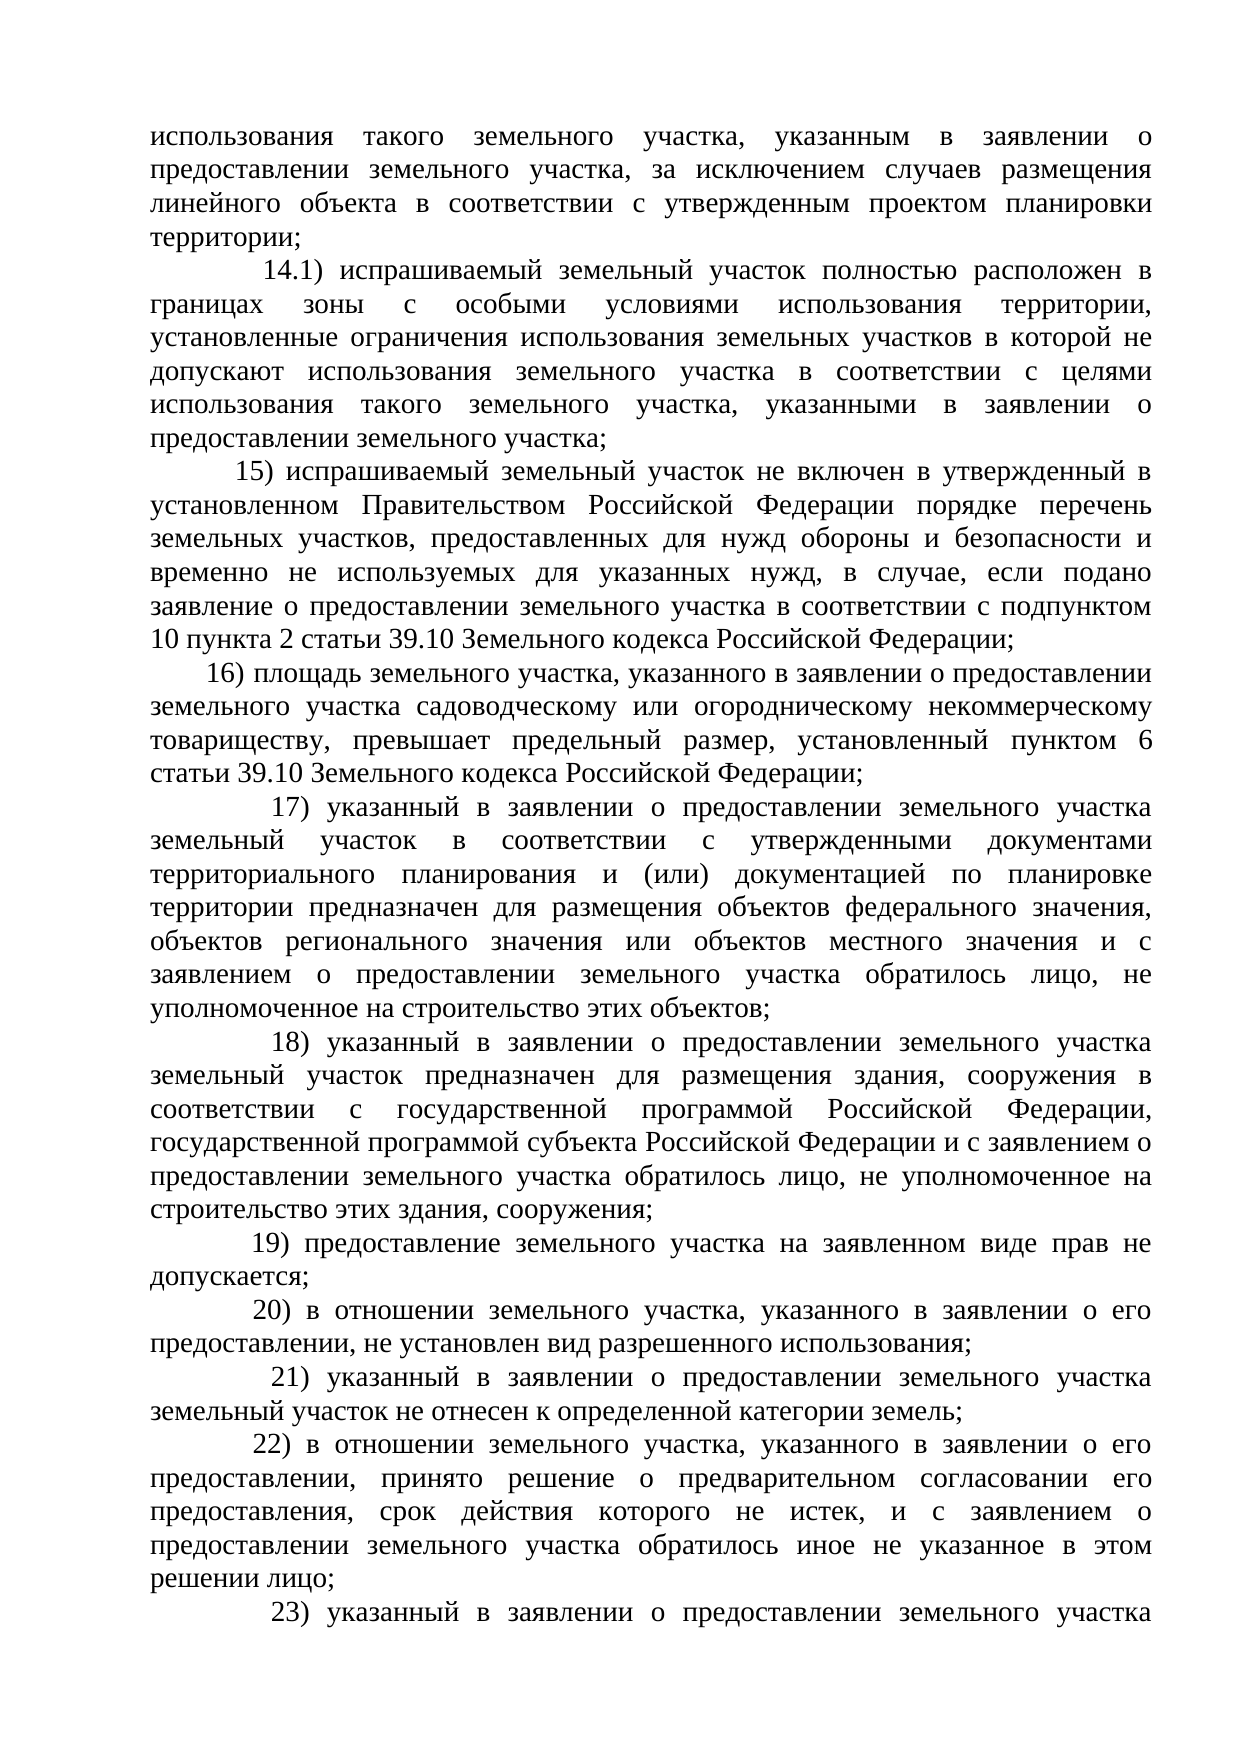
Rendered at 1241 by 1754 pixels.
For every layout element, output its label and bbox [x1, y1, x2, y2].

table_header [150, 118, 1153, 1627]
